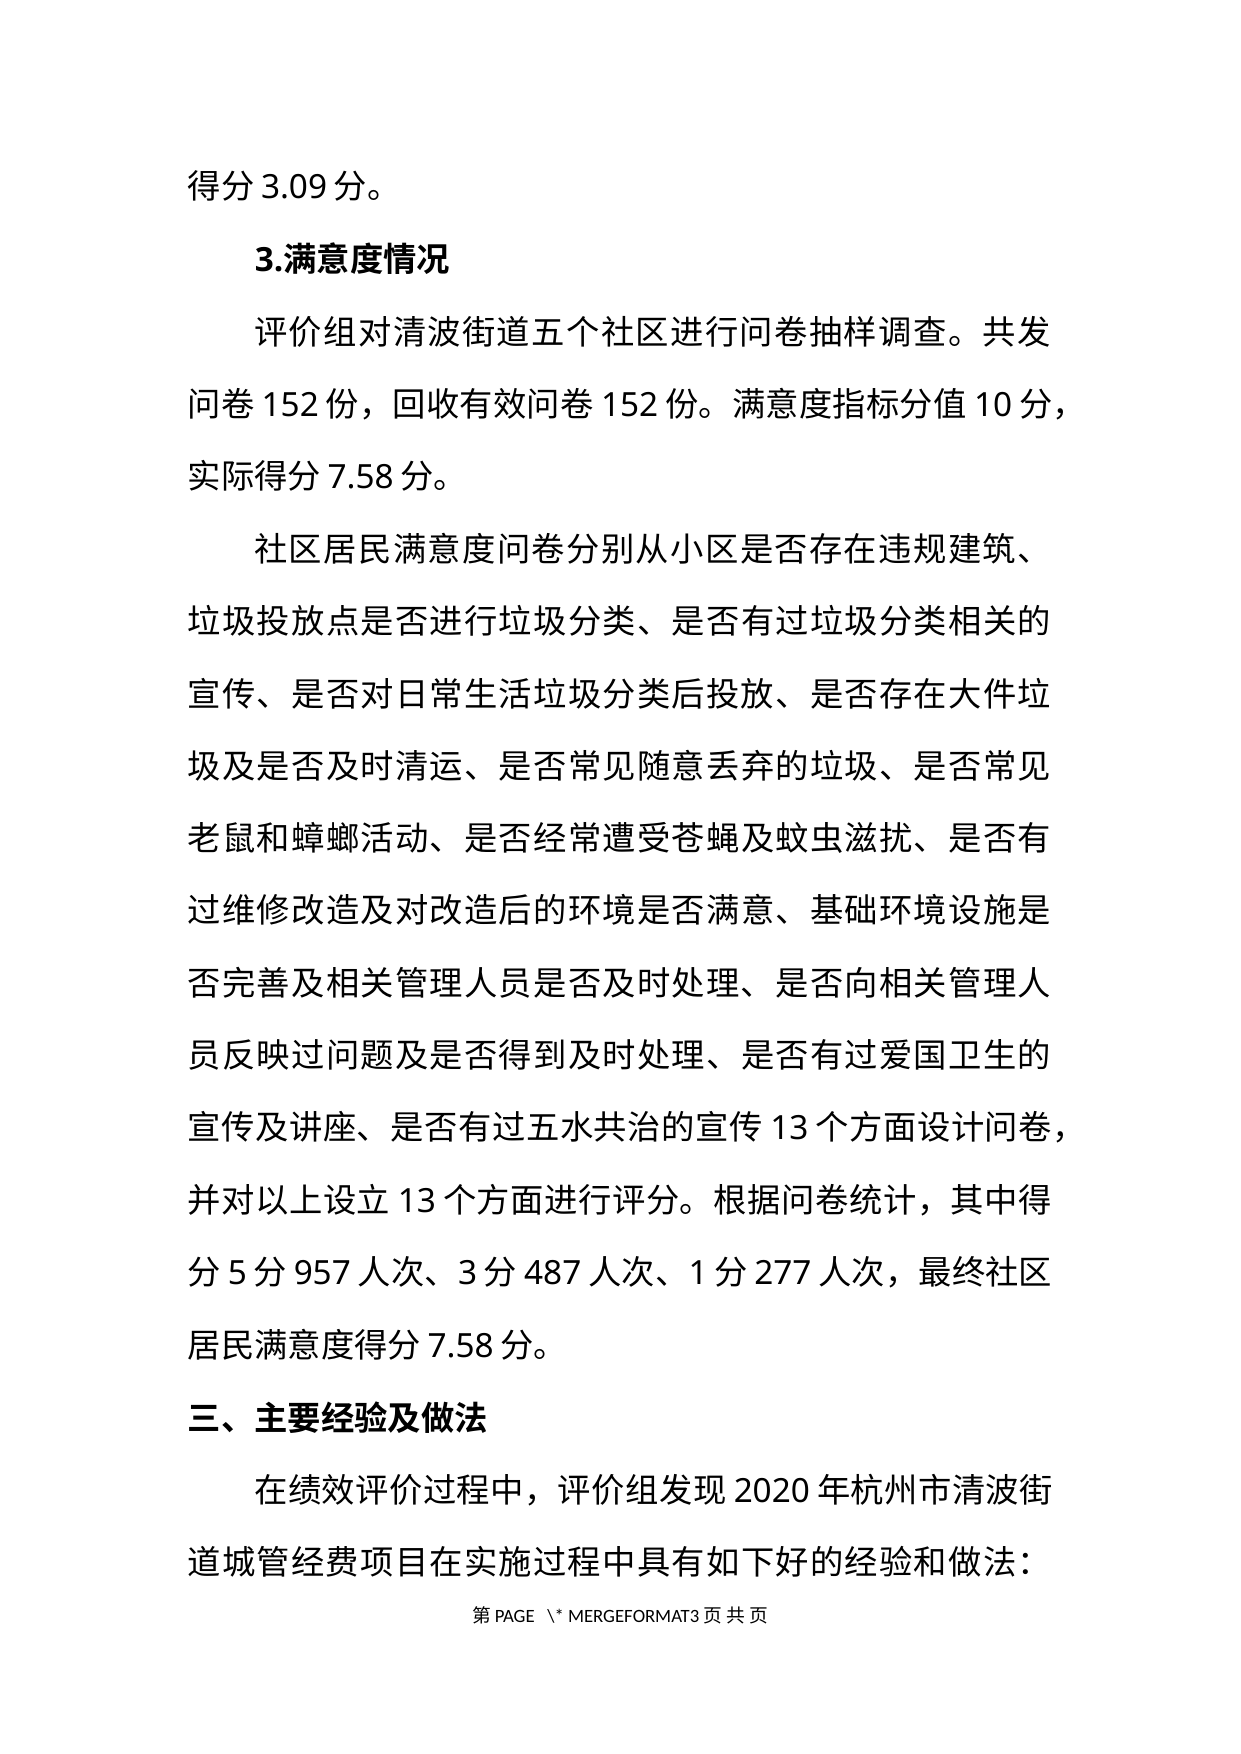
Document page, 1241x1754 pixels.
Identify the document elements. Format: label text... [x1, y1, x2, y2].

text 3.满意度情况 [187, 233, 1053, 281]
text 评价组对清波街道五个社区进行问卷抽样调查。共发问卷152份，回收有效问卷152份。满意度指标分值10分，实际得分7.58分。 [187, 305, 1053, 499]
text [187, 160, 1053, 209]
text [187, 1463, 1053, 1584]
text 三、主要经验及做法 [187, 1391, 1053, 1439]
text 社区居民满意度问卷分别从小区是否存在违规建筑、垃圾投放点是否进行垃圾分类、是否有过垃圾分类相关的宣传、是否对日常生活垃圾分类后投放、是否存在大件垃圾及是否及时清运、是否常见随意丢弃的垃圾、是否常见老鼠和蟑螂活动、是否经常遭受苍蝇及蚊虫滋扰、是否有过维修改造及对改造后的环境是否满意、基础环境设施是否完善及相关管理人员是否及时处理、是否向相关管理人员反映过问题及是否得到及时处理、是否有过爱国卫生的宣传及讲座、是否有过五水共治的宣传13个方面设计问卷，并对以上设立13个方面进行评分。根据问卷统计，其中得分5分957人次、3分487人次、1分277人次，最终社区居民满意度得分7.58分。 [187, 523, 1053, 1367]
